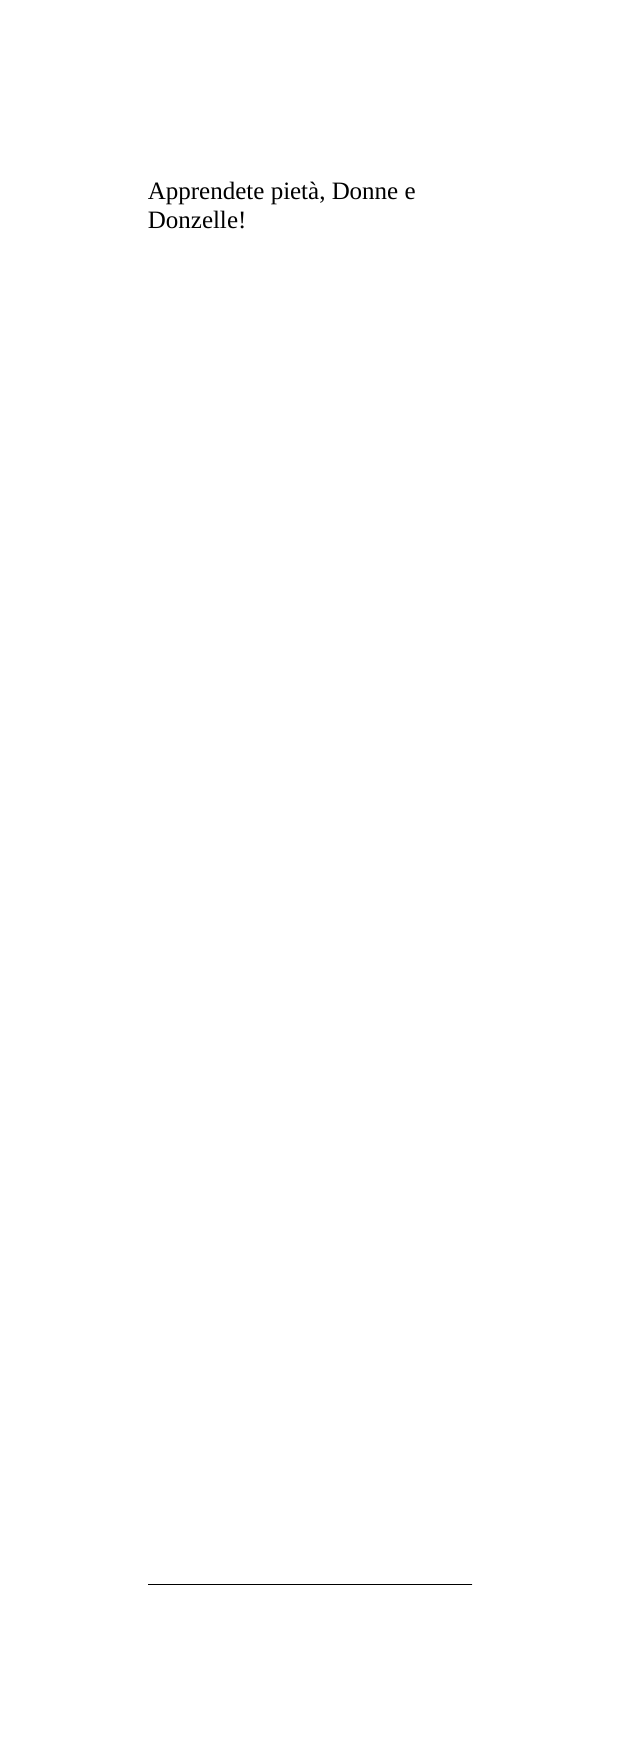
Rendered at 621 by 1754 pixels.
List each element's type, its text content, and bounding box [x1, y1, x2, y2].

text Apprendete pietà, Donne e Donzelle! [148, 148, 472, 234]
